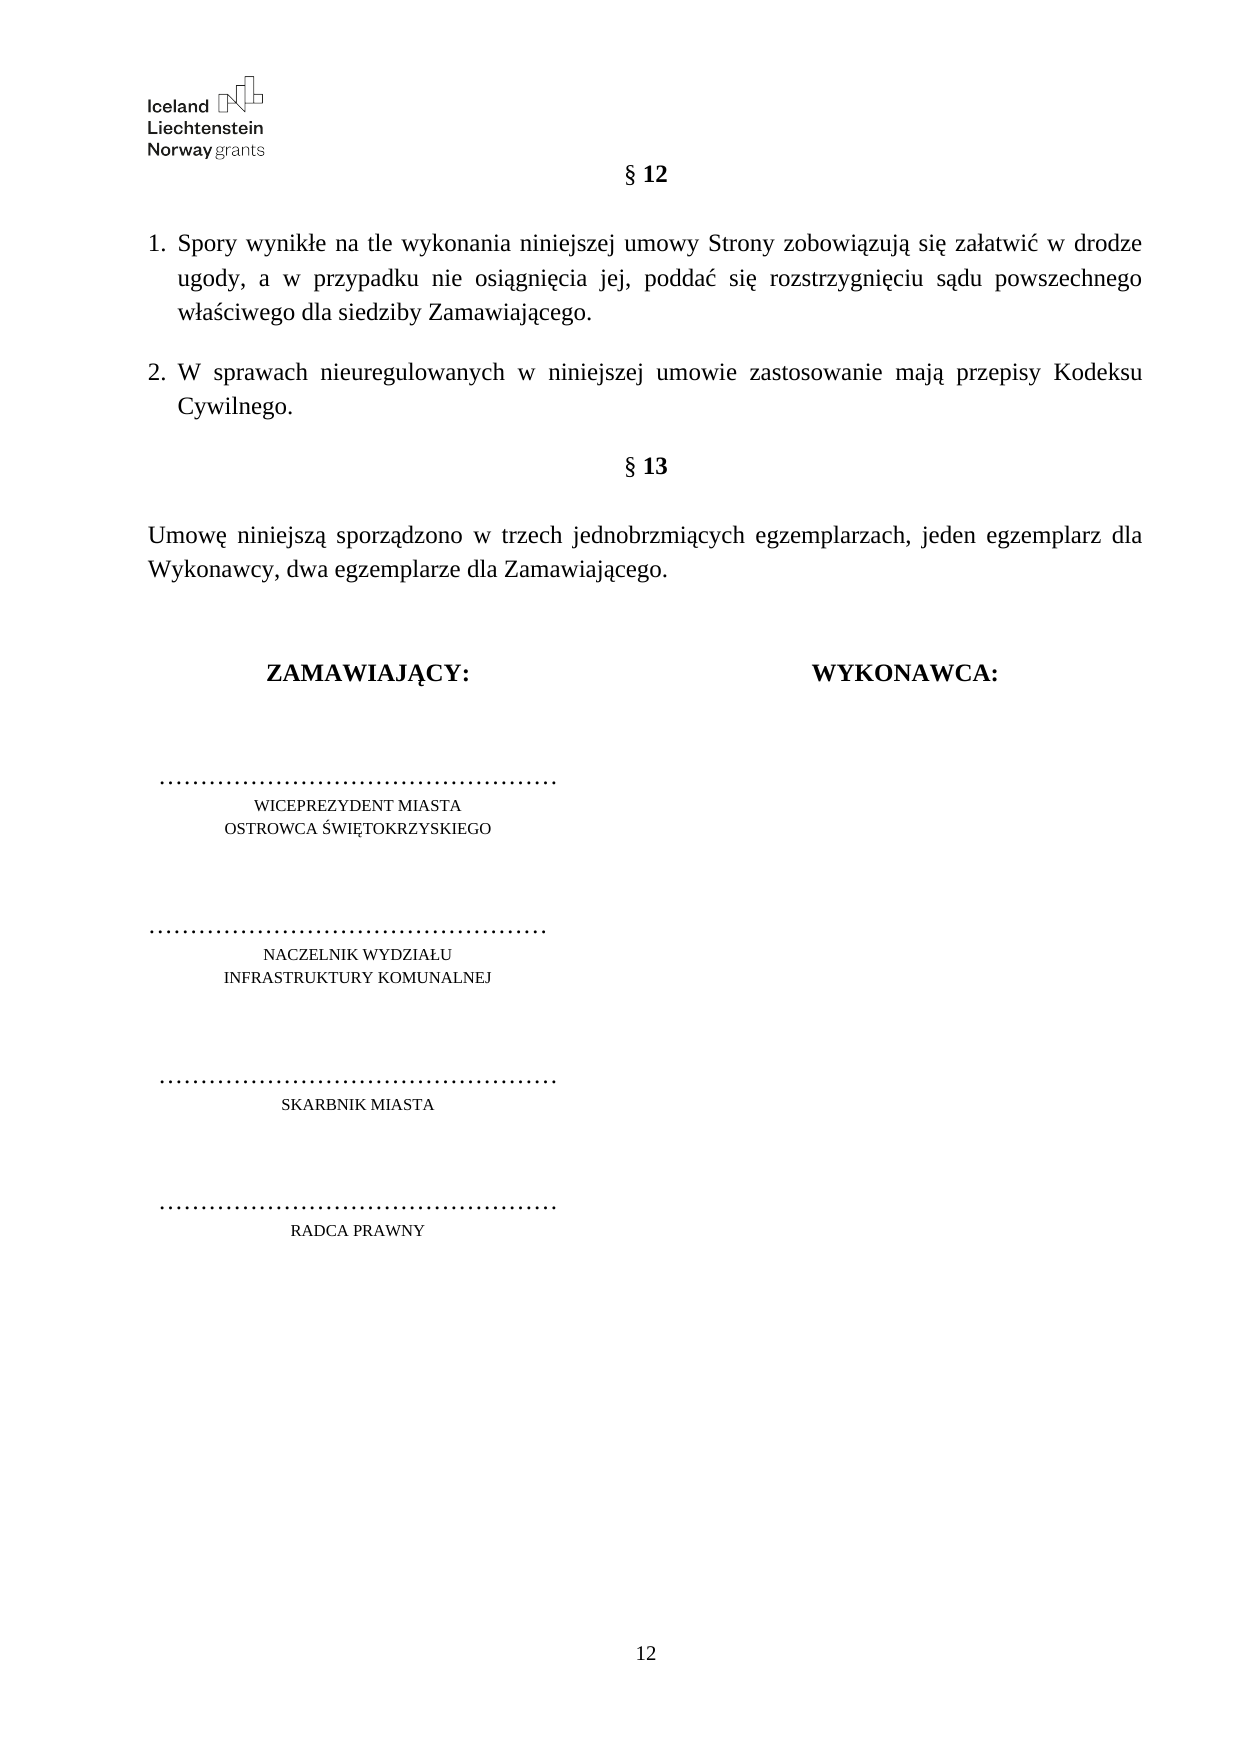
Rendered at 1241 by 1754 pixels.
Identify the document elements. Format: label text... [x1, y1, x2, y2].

text OSTROWCA ŚWIĘTOKRZYSKIEGO [148, 819, 568, 838]
text NACZELNIK WYDZIAŁU [148, 945, 568, 964]
text ………………………………………… [148, 761, 568, 790]
text RADCA PRAWNY [148, 1221, 568, 1240]
text Umowę niniejszą sporządzono w trzech jednobrzmiących egzemplarzach, jeden egzemplarz dla Wykonawcy, dwa egzemplarze dla Zamawiającego. [148, 520, 1144, 583]
text ………………………………………… [148, 1186, 568, 1215]
text WICEPREZYDENT MIASTA [148, 796, 568, 815]
text INFRASTRUKTURY KOMUNALNEJ [148, 968, 568, 987]
text 12 [148, 159, 1144, 188]
text SKARBNIK MIASTA [148, 1094, 568, 1113]
text 13 [148, 451, 1144, 480]
text ZAMAWIAJĄCY: WYKONAWCA: [266, 658, 1144, 687]
text ………………………………………… [148, 911, 568, 939]
list Spory wynikłe na tle wykonania niniejszej umowy Strony zobowiązują się załatwić w drodze ugody, a w przypadku nie osiągnięcia jej, poddać się rozstrzygnięciu sądu powszechnego właściwego dla siedziby Zamawiającego. [148, 228, 1144, 326]
text ………………………………………… [148, 1060, 568, 1088]
picture [147, 76, 265, 160]
list W sprawach nieuregulowanych w niniejszej umowie zastosowanie mają przepisy Kodeksu Cywilnego. [148, 357, 1144, 420]
